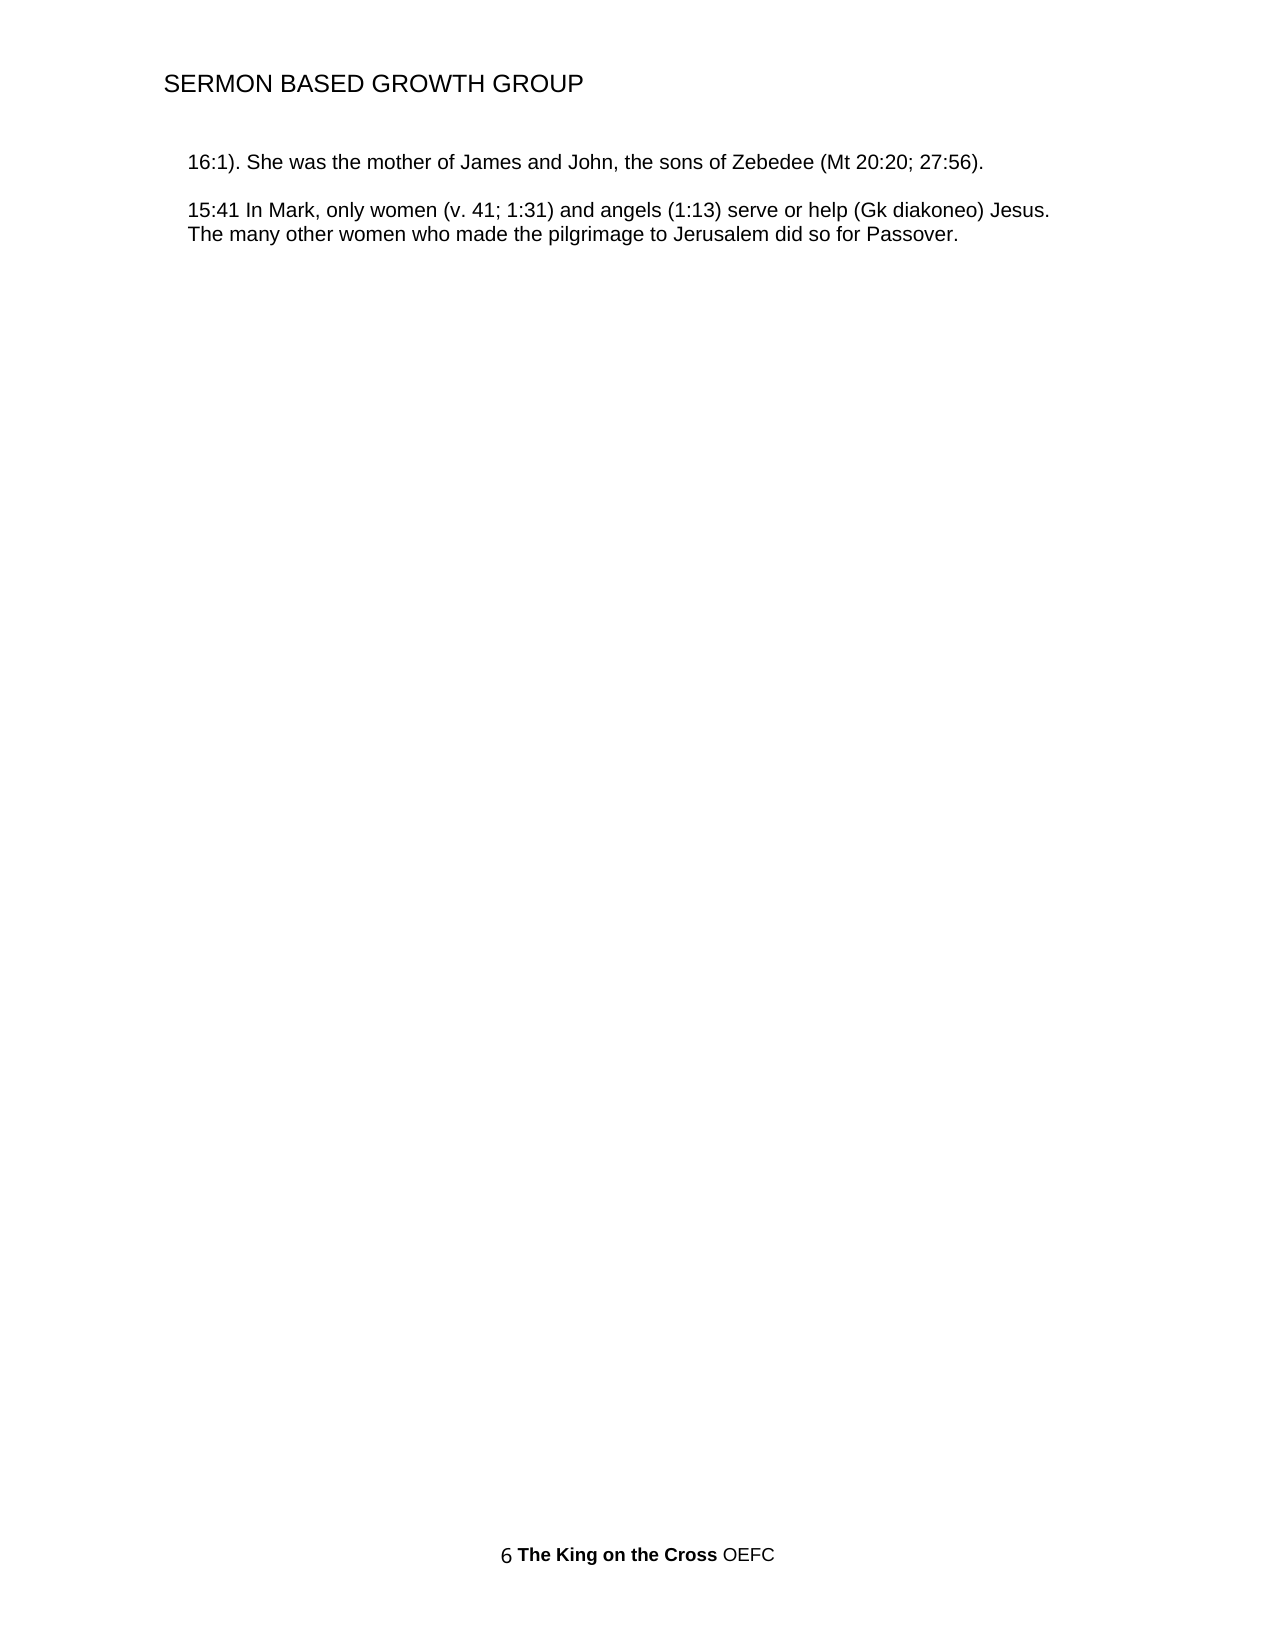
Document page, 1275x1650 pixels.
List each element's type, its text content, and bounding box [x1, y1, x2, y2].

text 15:41 In Mark, only women (v. 41; 1:31) and angels (1:13) serve or help (Gk diakoneo) Jesus. The many other women who made the pilgrimage to Jerusalem did so for Passover. [187, 198, 1087, 246]
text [187, 150, 1087, 174]
